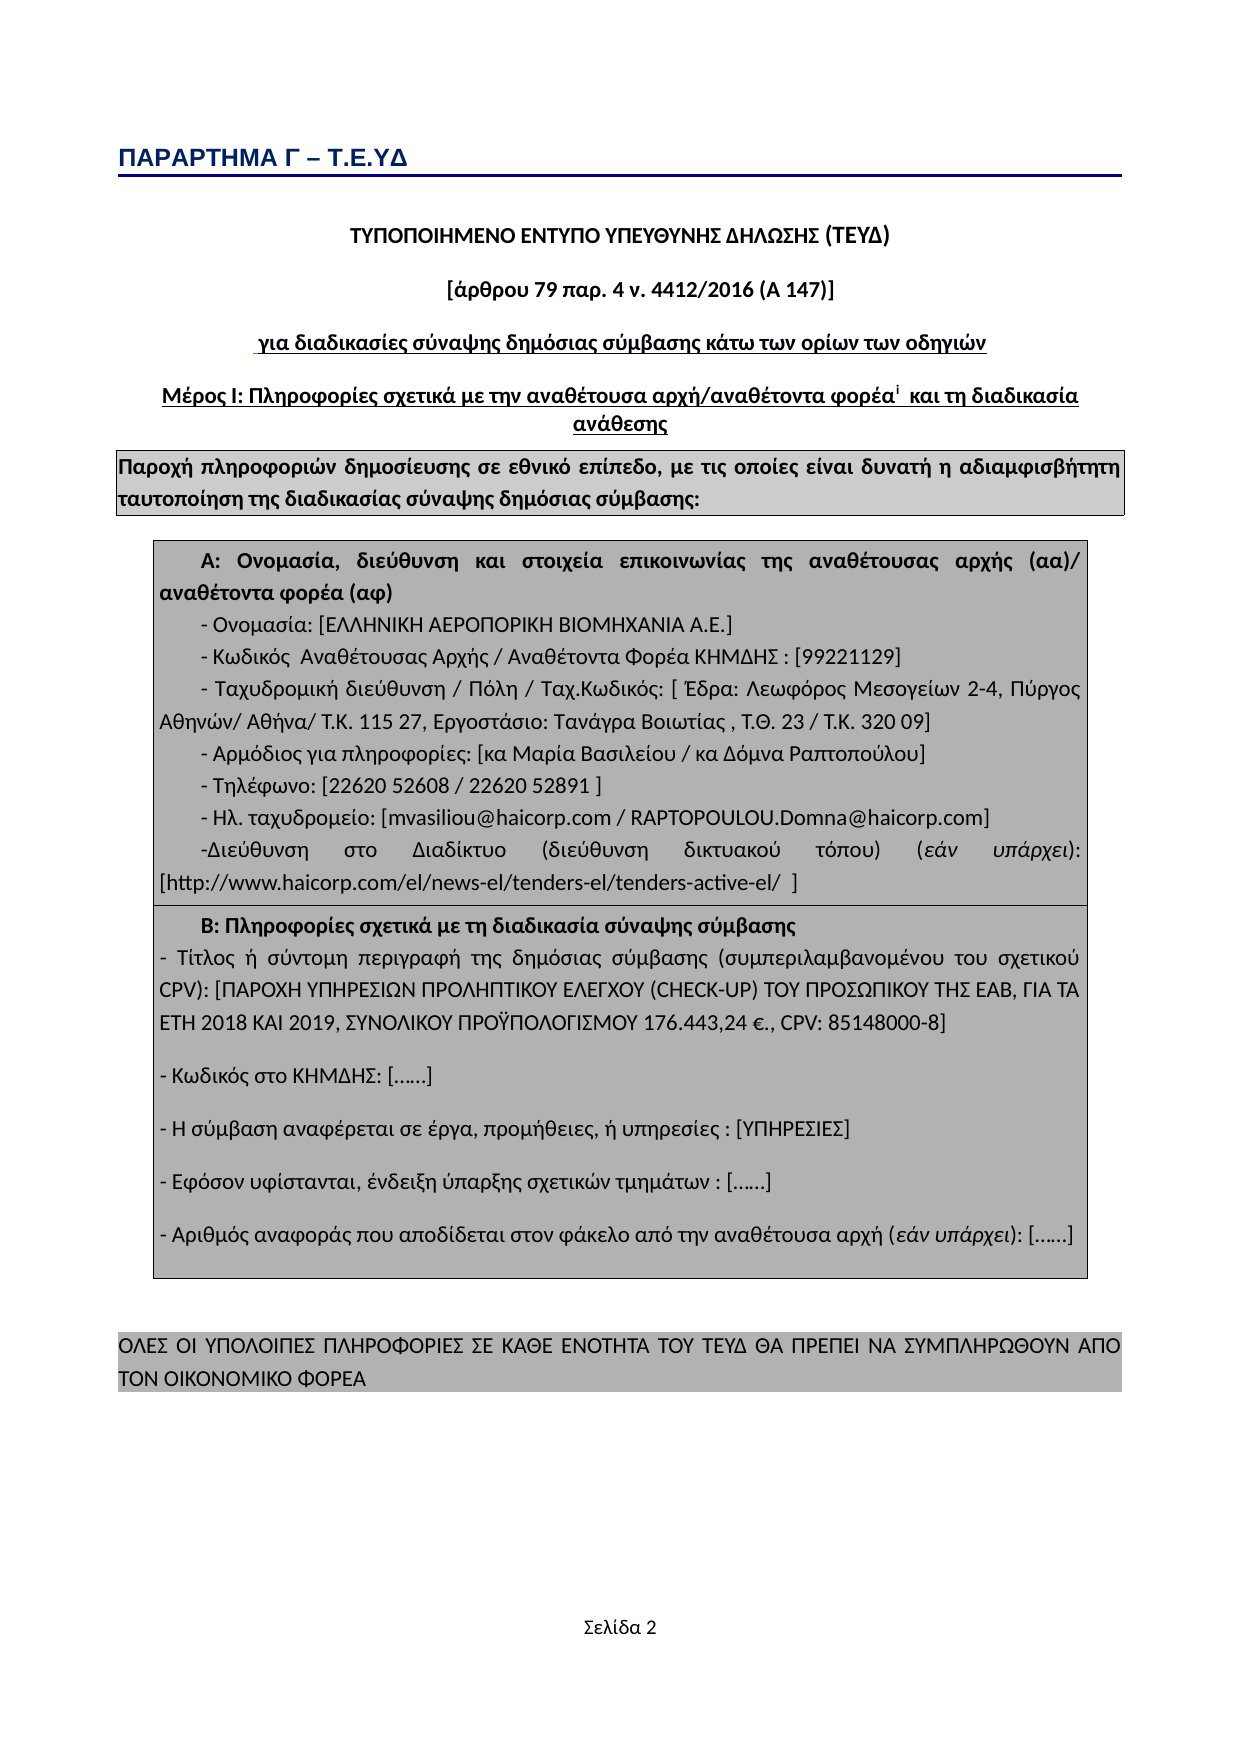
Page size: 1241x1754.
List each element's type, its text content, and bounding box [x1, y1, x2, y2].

text Μέρος Ι: Πληροφορίες σχετικά με την αναθέτουσα αρχή/αναθέτοντα φορέα και τη διαδικασία ανάθεσης [118, 382, 1122, 438]
text Παροχή πληροφοριών δημοσίευσης σε εθνικό επίπεδο, με τις οποίες είναι δυνατή η αδιαμφισβήτητη ταυτοποίηση της διαδικασίας σύναψης δημόσιας σύμβασης: [117, 451, 1124, 515]
table_cell Β: Πληροφορίες σχετικά με τη διαδικασία σύναψης σύμβασης - Τίτλος ή σύντομη περιγραφή της δημόσιας σύμβασης (συμπεριλαμβανομένου του σχετικού CPV): [ΠΑΡΟΧΗ ΥΠΗΡΕΣΙΩΝ ΠΡΟΛΗΠΤΙΚΟΥ ΕΛΕΓΧΟΥ (CHECK-UP) TOY ΠΡΟΣΩΠΙΚΟΥ ΤΗΣ ΕΑΒ, ΓΙΑ ΤΑ ΕΤΗ 2018 ΚΑΙ 2019, ΣΥΝΟΛΙΚΟΥ ΠΡΟΫΠΟΛΟΓΙΣΜΟΥ 176.443,24 €., CPV: 85148000-8] - Κωδικός στο ΚΗΜΔΗΣ: [……] - Η σύμβαση αναφέρεται σε έργα, προμήθειες, ή υπηρεσίες : [ΥΠΗΡΕΣΙΕΣ] - Εφόσον υφίστανται, ένδειξη ύπαρξης σχετικών τμημάτων : [……] - Αριθμός αναφοράς που αποδίδεται στον φάκελο από την αναθέτουσα αρχή (εάν υπάρχει): [……] [154, 906, 1087, 1278]
subtitle ΠΑΡΑΡΤΗΜΑ Γ – Τ.Ε.ΥΔ [118, 143, 1122, 174]
text για διαδικασίες σύναψης δημόσιας σύμβασης κάτω των ορίων των οδηγιών [118, 328, 1122, 357]
text ΟΛΕΣ ΟΙ ΥΠΟΛΟΙΠΕΣ ΠΛΗΡΟΦΟΡΙΕΣ ΣΕ ΚΑΘΕ ΕΝΟΤΗΤΑ ΤΟΥ ΤΕΥΔ ΘΑ ΠΡΕΠΕΙ ΝΑ ΣΥΜΠΛΗΡΩΘΟΥΝ ΑΠΟ ΤΟΝ ΟΙΚΟΝΟΜΙΚΟ ΦΟΡΕΑ [118, 1332, 1122, 1392]
text ΤΥΠΟΠΟΙΗΜΕΝΟ ΕΝΤΥΠΟ ΥΠΕΥΘΥΝΗΣ ΔΗΛΩΣΗΣ (TEΥΔ) [118, 220, 1122, 250]
text [άρθρου 79 παρ. 4 ν. 4412/2016 (Α 147)] [118, 276, 1122, 303]
table_header Α: Ονομασία, διεύθυνση και στοιχεία επικοινωνίας της αναθέτουσας αρχής (αα)/ αναθέτοντα φορέα (αφ) - Ονομασία: [ΕΛΛΗΝΙΚΗ ΑΕΡΟΠΟΡΙΚΗ ΒΙΟΜΗΧΑΝΙΑ Α.Ε.] - Κωδικός Αναθέτουσας Αρχής / Αναθέτοντα Φορέα ΚΗΜΔΗΣ : [99221129] - Ταχυδρομική διεύθυνση / Πόλη / Ταχ.Κωδικός: [ Έδρα: Λεωφόρος Μεσογείων 2-4, Πύργος Αθηνών/ Αθήνα/ Τ.Κ. 115 27, Eργοστάσιο: Τανάγρα Βοιωτίας , Τ.Θ. 23 / Τ.Κ. 320 09] - Αρμόδιος για πληροφορίες: [κα Μαρία Βασιλείου / κα Δόμνα Ραπτοπούλου] - Τηλέφωνο: [22620 52608 / 22620 52891 ] - Ηλ. ταχυδρομείο: [mvasiliou@haicorp.com / RAPTOPOULOU.Domna@haicorp.com] -Διεύθυνση στο Διαδίκτυο (διεύθυνση δικτυακού τόπου) (εάν υπάρχει): [http://www.haicorp.com/el/news-el/tenders-el/tenders-active-el/ ] [154, 541, 1087, 905]
